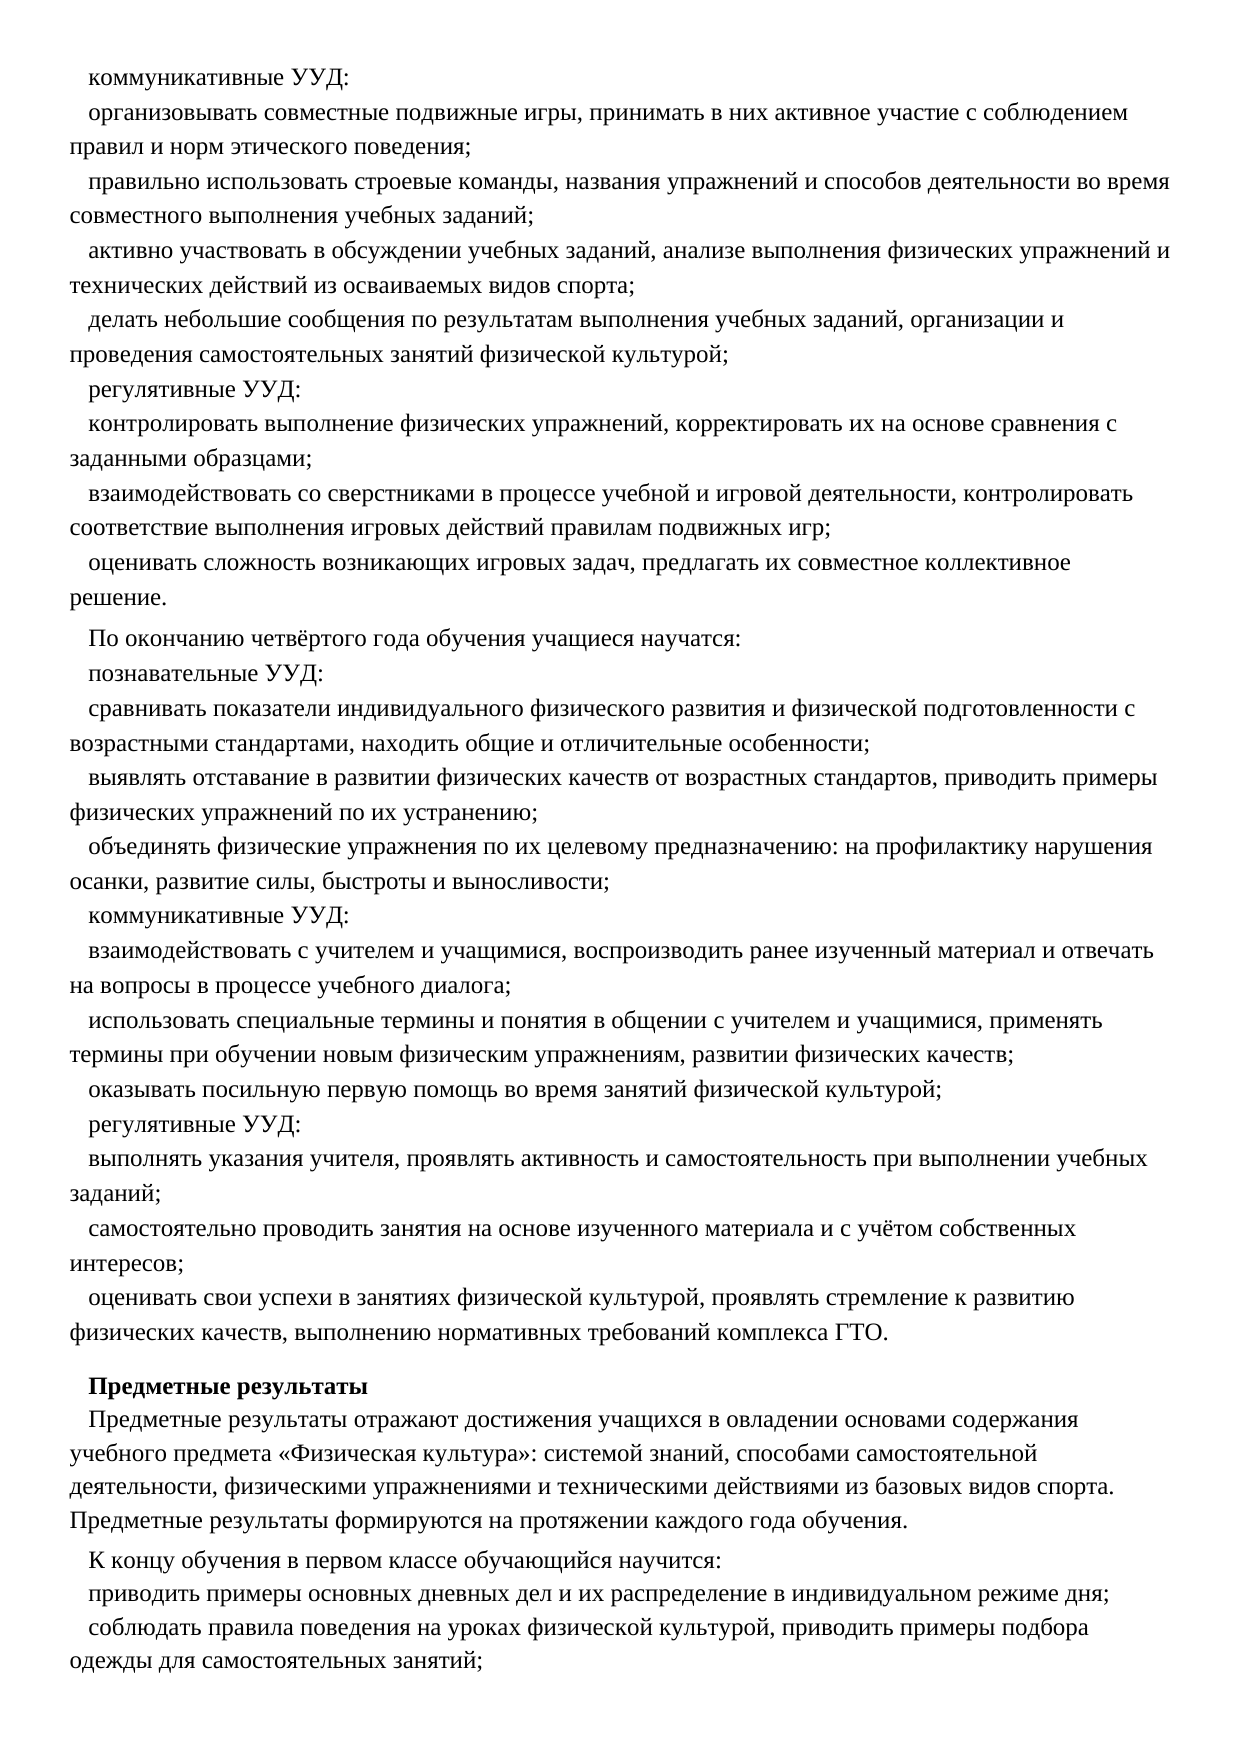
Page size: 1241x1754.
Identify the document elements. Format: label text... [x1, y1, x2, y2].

text Предметные результаты Предметные результаты отражают достижения учащихся в овладении основами содержания учебного предмета «Физическая культура»: системой знаний, способами самостоятельной деятельности, физическими упражнениями и техническими действиями из базовых видов спорта. Предметные результаты формируются на протяжении каждого года обучения. [69, 1371, 1128, 1533]
text По окончанию четвёртого года обучения учащиеся научатся: познавательные УУД: сравнивать показатели индивидуального физического развития и физической подготовленности с возрастными стандартами, находить общие и отличительные особенности; выявлять отставание в развитии физических качеств от возрастных стандартов, приводить примеры физических упражнений по их устранению; объединять физические упражнения по их целевому предназначению: на профилактику нарушения осанки, развитие силы, быстроты и выносливости; коммуникативные УУД: взаимодействовать с учителем и учащимися, воспроизводить ранее изученный материал и отвечать на вопросы в процессе учебного диалога; использовать специальные термины и понятия в общении с учителем и учащимися, применять термины при обучении новым физическим упражнениям, развитии физических качеств; оказывать посильную первую помощь во время занятий физической культурой; регулятивные УУД: выполнять указания учителя, проявлять активность и самостоятельность при выполнении учебных заданий; самостоятельно проводить занятия на основе изученного материала и с учётом собственных интересов; оценивать свои успехи в занятиях физической культурой, проявлять стремление к развитию физических качеств, выполнению нормативных требований комплекса ГТО. [69, 623, 1173, 1346]
text К концу обучения в первом классе обучающийся научится: приводить примеры основных дневных дел и их распределение в индивидуальном режиме дня; соблюдать правила поведения на уроках физической культурой, приводить примеры подбора одежды для самостоятельных занятий; [69, 1545, 1113, 1674]
text коммуникативные УУД: организовывать совместные подвижные игры, принимать в них активное участие с соблюдением правил и норм этического поведения; правильно использовать строевые команды, названия упражнений и способов деятельности во время совместного выполнения учебных заданий; активно участвовать в обсуждении учебных заданий, анализе выполнения физических упражнений и технических действий из осваиваемых видов спорта; делать небольшие сообщения по результатам выполнения учебных заданий, организации и проведения самостоятельных занятий физической культурой; регулятивные УУД: контролировать выполнение физических упражнений, корректировать их на основе сравнения с заданными образцами; взаимодействовать со сверстниками в процессе учебной и игровой деятельности, контролировать соответствие выполнения игровых действий правилам подвижных игр; оценивать сложность возникающих игровых задач, предлагать их совместное коллективное решение. [69, 62, 1173, 611]
